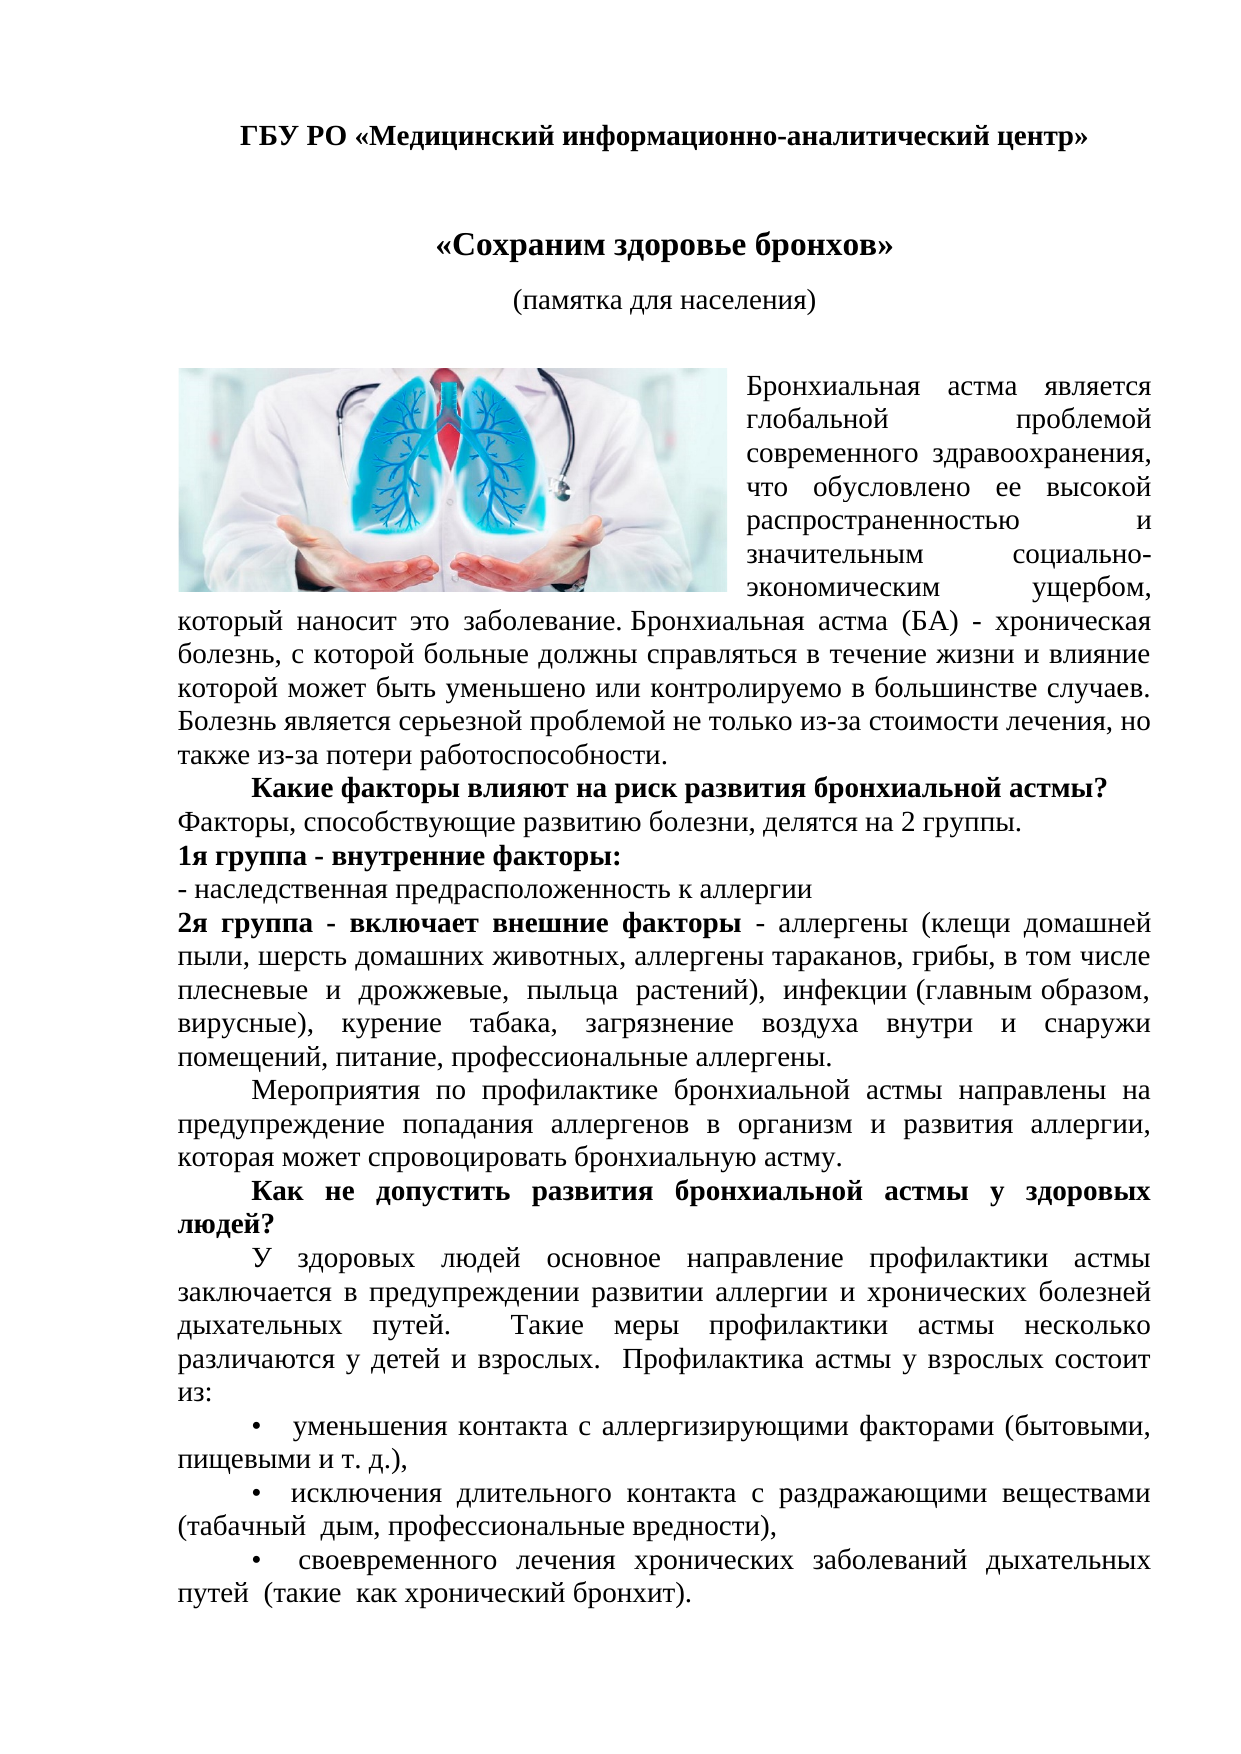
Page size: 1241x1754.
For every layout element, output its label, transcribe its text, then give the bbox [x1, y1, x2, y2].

text Какие факторы влияют на риск развития бронхиальной астмы? [177, 771, 1152, 804]
text 2я группа - включает внешние факторы - аллергены (клещи домашней пыли, шерсть домашних животных, аллергены тараканов, грибы, в том числе плесневые и дрожжевые, пыльца растений), инфекции (главным образом, вирусные), курение табака, загрязнение воздуха внутри и снаружи помещений, питание, профессиональные аллергены. [177, 905, 1152, 1072]
picture [177, 368, 728, 591]
text У здоровых людей основное направление профилактики астмы заключается в предупреждении развитии аллергии и хронических болезней дыхательных путей. Такие меры профилактики астмы несколько различаются у детей и взрослых. Профилактика астмы у взрослых состоит из: [177, 1240, 1152, 1408]
text • уменьшения контакта с аллергизирующими факторами (бытовыми, пищевыми и т. д.), [177, 1408, 1152, 1475]
text ГБУ РО «Медицинский информационно-аналитический центр» [177, 118, 1152, 152]
text - наследственная предрасположенность к аллергии [177, 871, 1152, 905]
text (памятка для населения) [177, 282, 1152, 315]
text 1я группа - внутренние факторы: [177, 838, 1152, 871]
text «Сохраним здоровье бронхов» [177, 224, 1152, 262]
text Факторы, способствующие развитию болезни, делятся на 2 группы. [177, 804, 1152, 838]
text • исключения длительного контакта с раздражающими веществами (табачный дым, профессиональные вредности), [177, 1475, 1152, 1542]
text Мероприятия по профилактике бронхиальной астмы направлены на предупреждение попадания аллергенов в организм и развития аллергии, которая может спровоцировать бронхиальную астму. [177, 1072, 1152, 1173]
text Как не допустить развития бронхиальной астмы у здоровых людей? [177, 1173, 1152, 1240]
text • своевременного лечения хронических заболеваний дыхательных путей (такие как хронический бронхит). [177, 1542, 1152, 1609]
